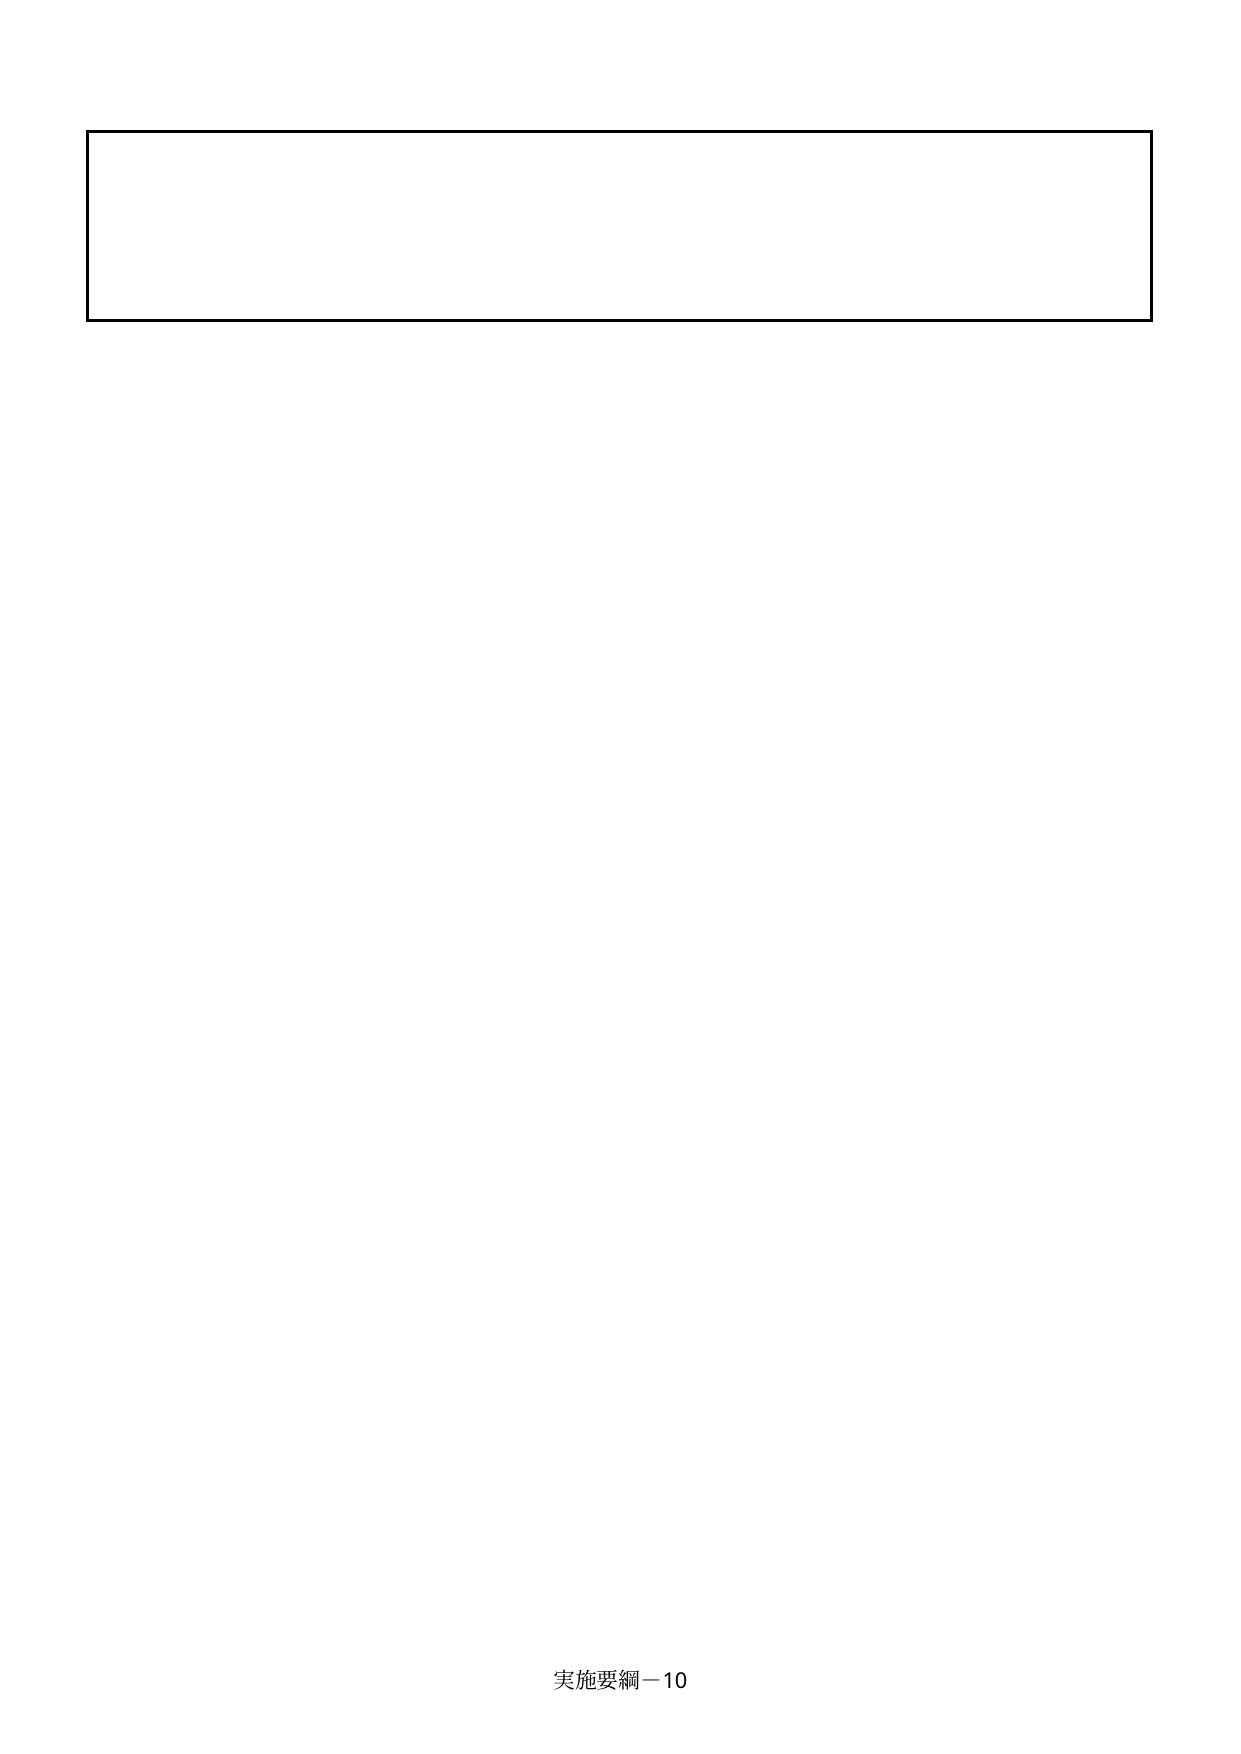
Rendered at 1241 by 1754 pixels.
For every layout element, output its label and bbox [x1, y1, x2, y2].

table_cell [89, 133, 1150, 318]
